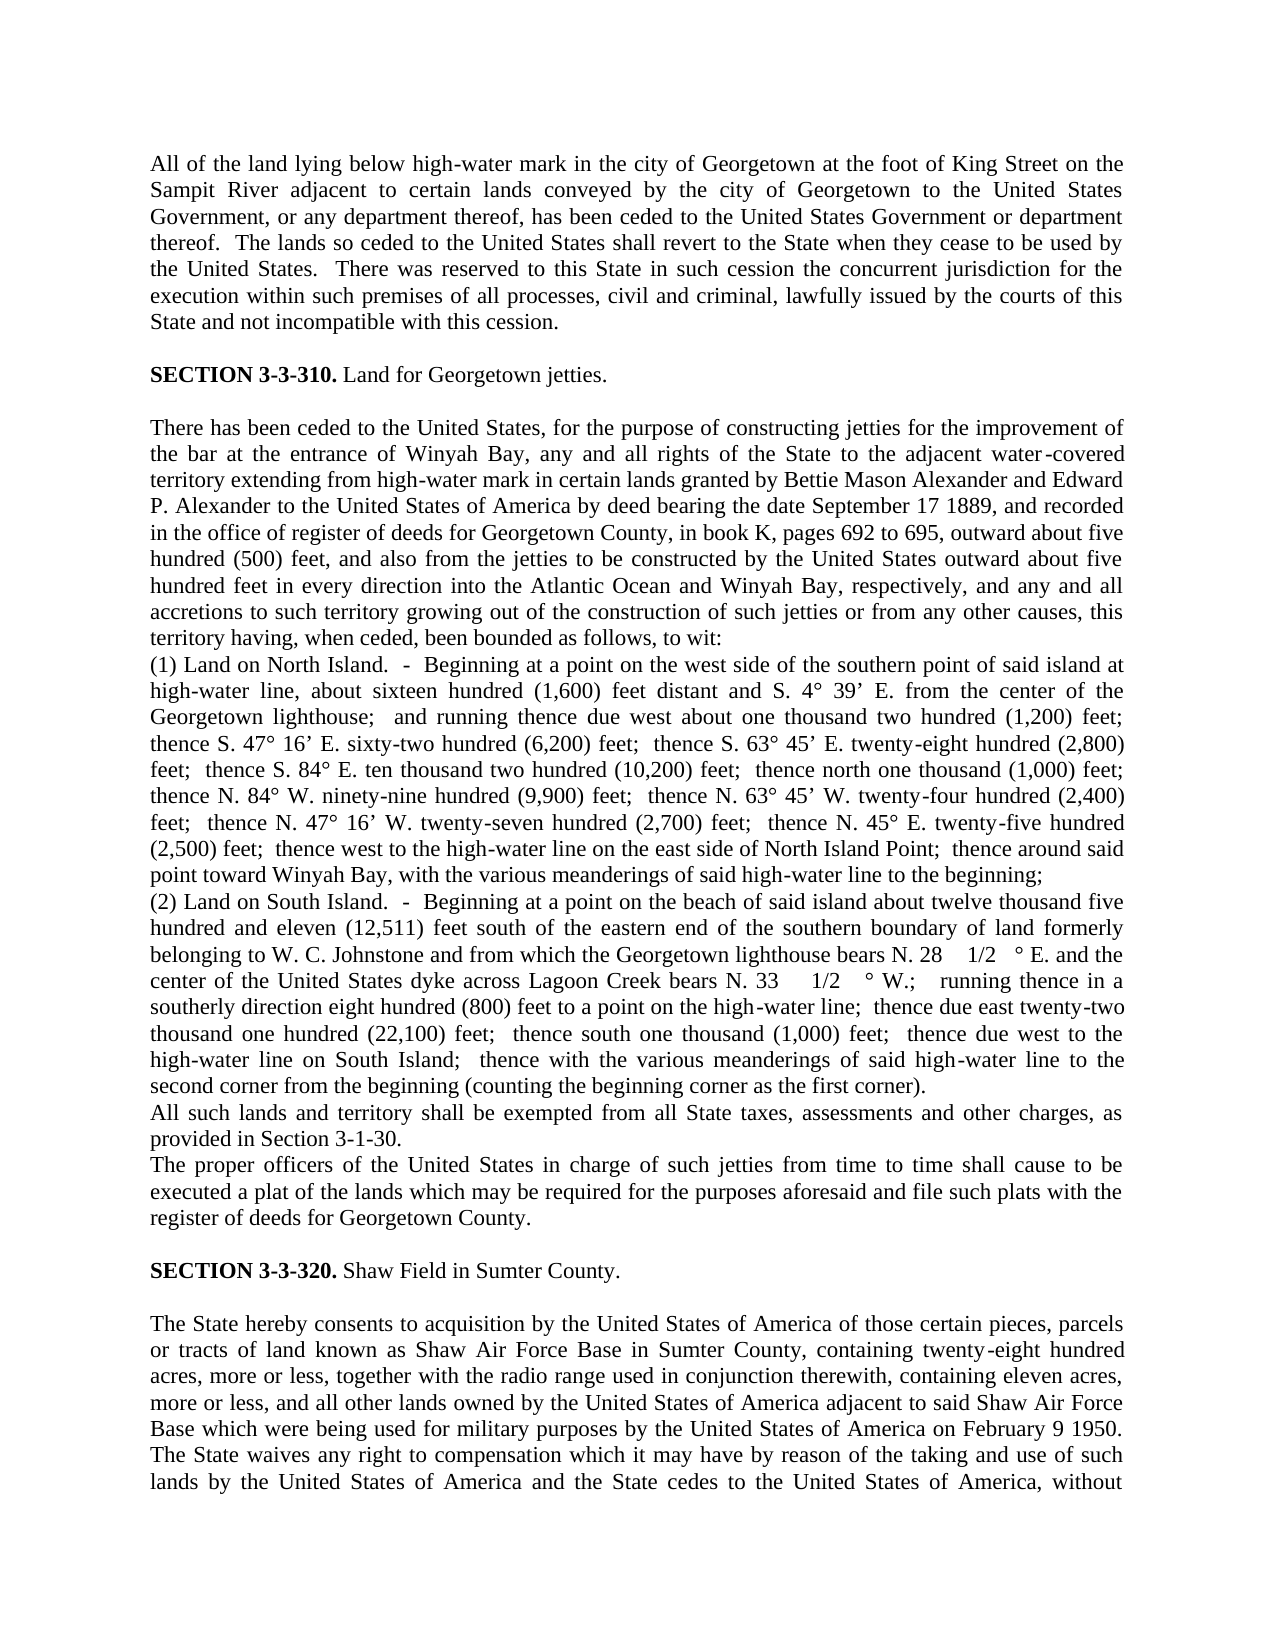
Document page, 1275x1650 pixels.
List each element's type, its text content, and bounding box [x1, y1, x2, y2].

text There has been ceded to the United States, for the purpose of constructing jetties for the improvement of the bar at the entrance of Winyah Bay, any and all rights of the State to the adjacent water-covered territory extending from high-water mark in certain lands granted by Bettie Mason Alexander and Edward P. Alexander to the United States of America by deed bearing the date September 17 1889, and recorded in the office of register of deeds for Georgetown County, in book K, pages 692 to 695, outward about five hundred (500) feet, and also from the jetties to be constructed by the United States outward about five hundred feet in every direction into the Atlantic Ocean and Winyah Bay, respectively, and any and all accretions to such territory growing out of the construction of such jetties or from any other causes, this territory having, when ceded, been bounded as follows, to wit: [150, 413, 1125, 651]
text SECTION 3-3-310. Land for Georgetown jetties. [150, 361, 1125, 387]
text All of the land lying below high-water mark in the city of Georgetown at the foot of King Street on the Sampit River adjacent to certain lands conveyed by the city of Georgetown to the United States Government, or any department thereof, has been ceded to the United States Government or department thereof. The lands so ceded to the United States shall revert to the State when they cease to be used by the United States. There was reserved to this State in such cession the concurrent jurisdiction for the execution within such premises of all processes, civil and criminal, lawfully issued by the courts of this State and not incompatible with this cession. [150, 150, 1125, 334]
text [150, 1309, 1125, 1494]
text (1) Land on North Island. - Beginning at a point on the west side of the southern point of said island at high-water line, about sixteen hundred (1,600) feet distant and S. 4° 39’ E. from the center of the Georgetown lighthouse; and running thence due west about one thousand two hundred (1,200) feet; thence S. 47° 16’ E. sixty-two hundred (6,200) feet; thence S. 63° 45’ E. twenty-eight hundred (2,800) feet; thence S. 84° E. ten thousand two hundred (10,200) feet; thence north one thousand (1,000) feet; thence N. 84° W. ninety-nine hundred (9,900) feet; thence N. 63° 45’ W. twenty-four hundred (2,400) feet; thence N. 47° 16’ W. twenty-seven hundred (2,700) feet; thence N. 45° E. twenty-five hundred (2,500) feet; thence west to the high-water line on the east side of North Island Point; thence around said point toward Winyah Bay, with the various meanderings of said high-water line to the beginning; [150, 651, 1125, 888]
text (2) Land on South Island. - Beginning at a point on the beach of said island about twelve thousand five hundred and eleven (12,511) feet south of the eastern end of the southern boundary of land formerly belonging to W. C. Johnstone and from which the Georgetown lighthouse bears N. 28 1/2 ° E. and the center of the United States dyke across Lagoon Creek bears N. 33 1/2 ° W.; running thence in a southerly direction eight hundred (800) feet to a point on the high-water line; thence due east twenty-two thousand one hundred (22,100) feet; thence south one thousand (1,000) feet; thence due west to the high-water line on South Island; thence with the various meanderings of said high-water line to the second corner from the beginning (counting the beginning corner as the first corner). [150, 888, 1125, 1099]
text The proper officers of the United States in charge of such jetties from time to time shall cause to be executed a plat of the lands which may be required for the purposes aforesaid and file such plats with the register of deeds for Georgetown County. [150, 1151, 1125, 1231]
text All such lands and territory shall be exempted from all State taxes, assessments and other charges, as provided in Section 3-1-30. [150, 1099, 1125, 1151]
text SECTION 3-3-320. Shaw Field in Sumter County. [150, 1257, 1125, 1283]
